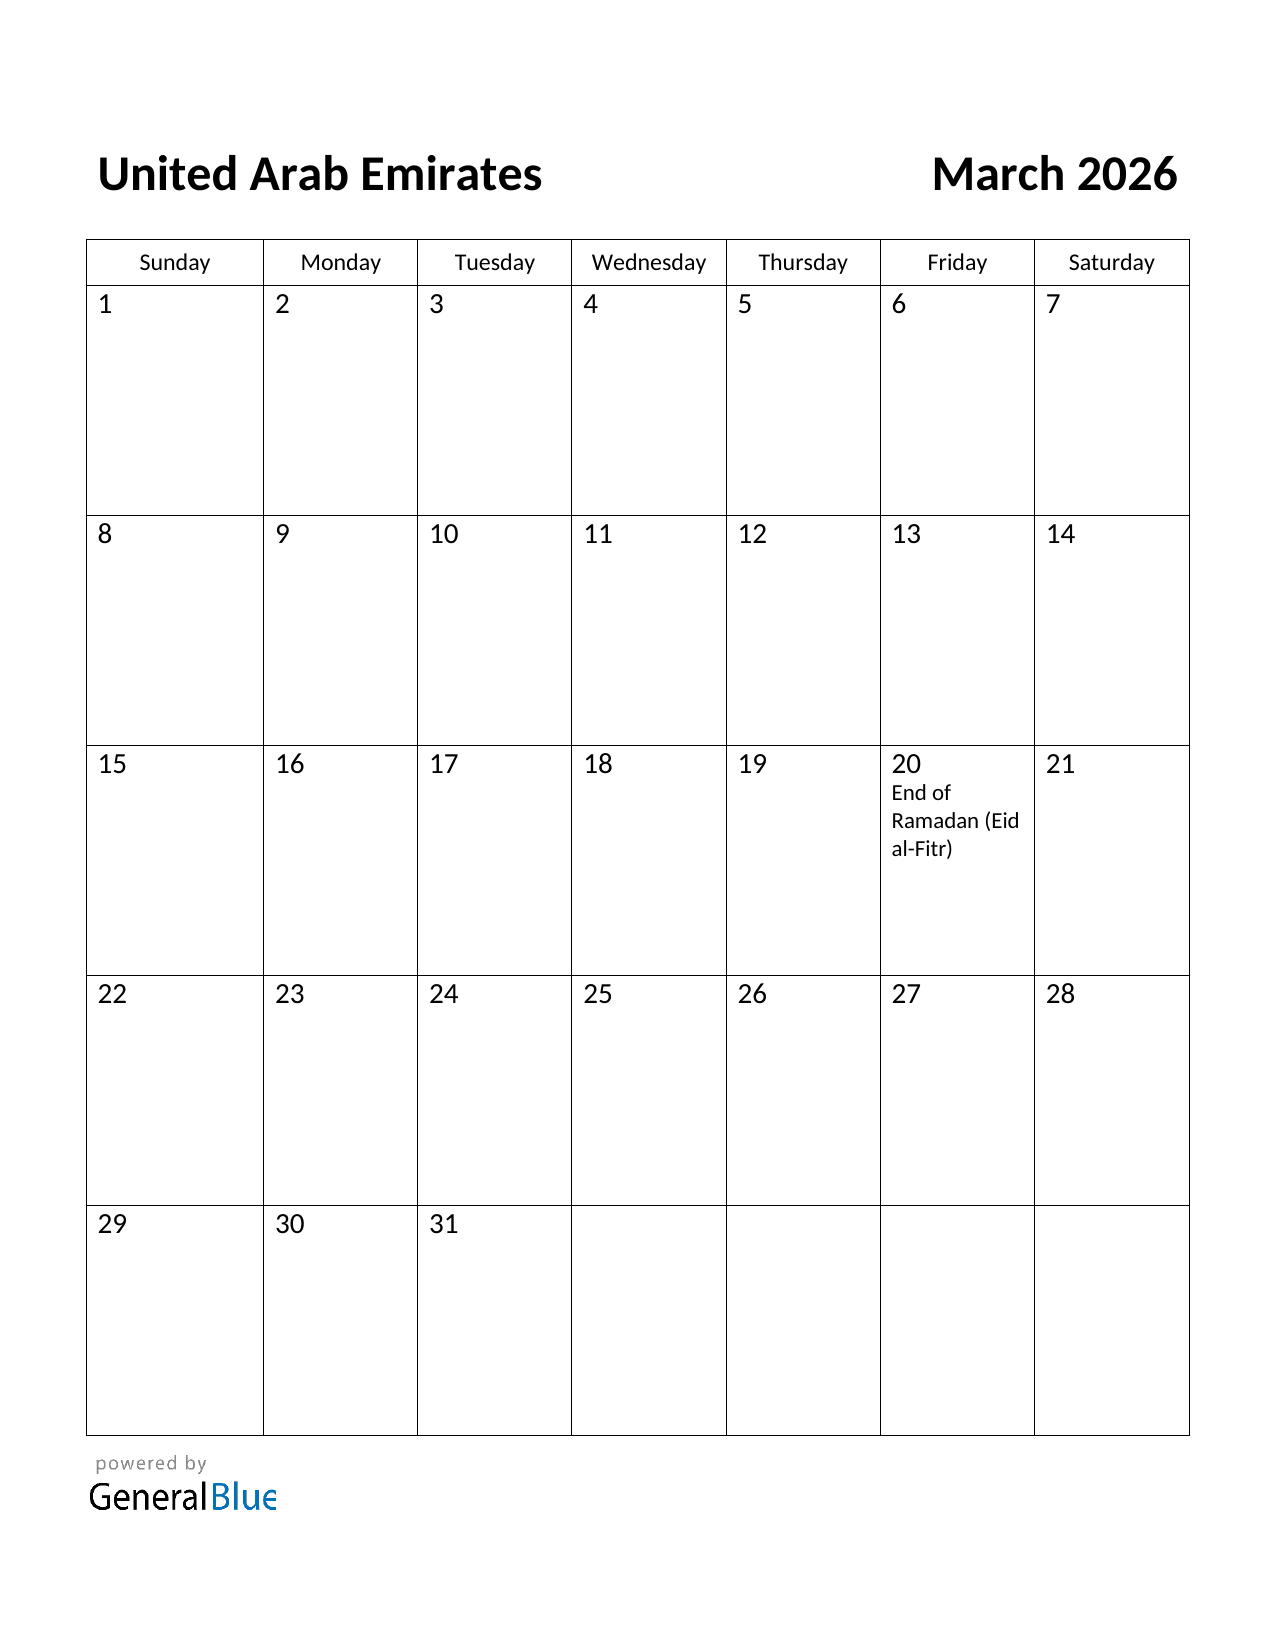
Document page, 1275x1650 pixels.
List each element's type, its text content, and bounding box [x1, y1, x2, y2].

table_cell [1035, 778, 1189, 974]
table_cell 23 [264, 976, 417, 1008]
table_cell 26 [727, 976, 880, 1008]
table_cell 24 [418, 976, 571, 1008]
table_cell [727, 1008, 880, 1204]
table_header March 2026 [572, 105, 1189, 239]
table_cell 29 [87, 1206, 263, 1238]
table_cell [87, 1238, 263, 1434]
table_cell [264, 548, 417, 744]
table_cell 13 [881, 516, 1034, 548]
table_cell [881, 1008, 1034, 1204]
table_cell [1035, 548, 1189, 744]
table_cell 7 [1035, 286, 1189, 318]
table_header United Arab Emirates [86, 105, 572, 239]
table_cell 5 [727, 286, 880, 318]
table_cell 11 [572, 516, 726, 548]
table_cell [572, 1206, 726, 1238]
table_cell Tuesday [418, 240, 571, 284]
table_cell Monday [264, 240, 417, 284]
table_cell 30 [264, 1206, 417, 1238]
table_cell [572, 778, 726, 974]
table_cell 4 [572, 286, 726, 318]
table_cell [1035, 1008, 1189, 1204]
table_cell 18 [572, 746, 726, 778]
table_cell End of Ramadan (Eid al-Fitr) [881, 778, 1034, 974]
table_cell 16 [264, 746, 417, 778]
table_cell [87, 548, 263, 744]
table_cell 15 [87, 746, 263, 778]
table_cell 21 [1035, 746, 1189, 778]
table_cell 10 [418, 516, 571, 548]
table_cell [87, 778, 263, 974]
table_cell 27 [881, 976, 1034, 1008]
table_cell [1035, 1238, 1189, 1434]
table_cell [86, 1436, 1189, 1534]
table_cell [418, 1238, 571, 1434]
table_cell 19 [727, 746, 880, 778]
table_cell [727, 1206, 880, 1238]
table_cell [881, 318, 1034, 514]
table_cell [1035, 318, 1189, 514]
table_cell 12 [727, 516, 880, 548]
table_cell [87, 318, 263, 514]
table_cell [418, 318, 571, 514]
table_cell [264, 778, 417, 974]
table_cell 14 [1035, 516, 1189, 548]
table_cell [727, 778, 880, 974]
table_cell Thursday [727, 240, 880, 284]
table_cell 9 [264, 516, 417, 548]
table_cell 17 [418, 746, 571, 778]
table_cell [418, 548, 571, 744]
table_cell [418, 778, 571, 974]
table_cell [572, 548, 726, 744]
table_cell 8 [87, 516, 263, 548]
table_cell [881, 1206, 1034, 1238]
table_cell 1 [87, 286, 263, 318]
table_cell [727, 1238, 880, 1434]
table_cell [264, 1238, 417, 1434]
table_cell 3 [418, 286, 571, 318]
table_cell [1035, 1206, 1189, 1238]
table_cell 2 [264, 286, 417, 318]
table_cell [264, 318, 417, 514]
table_cell [572, 318, 726, 514]
table_cell 6 [881, 286, 1034, 318]
table_cell [572, 1008, 726, 1204]
table_cell Sunday [87, 240, 263, 284]
table_cell 20 [881, 746, 1034, 778]
table_cell [87, 1008, 263, 1204]
table_cell [264, 1008, 417, 1204]
table_cell Saturday [1035, 240, 1189, 284]
table_cell [418, 1008, 571, 1204]
table_cell [727, 548, 880, 744]
table_cell Friday [881, 240, 1034, 284]
table_cell Wednesday [572, 240, 726, 284]
table_cell 28 [1035, 976, 1189, 1008]
table_cell [572, 1238, 726, 1434]
table_cell 22 [87, 976, 263, 1008]
table_cell 31 [418, 1206, 571, 1238]
table_cell [881, 548, 1034, 744]
table_cell 25 [572, 976, 726, 1008]
table_cell [881, 1238, 1034, 1434]
picture [88, 1452, 276, 1515]
table_cell [727, 318, 880, 514]
